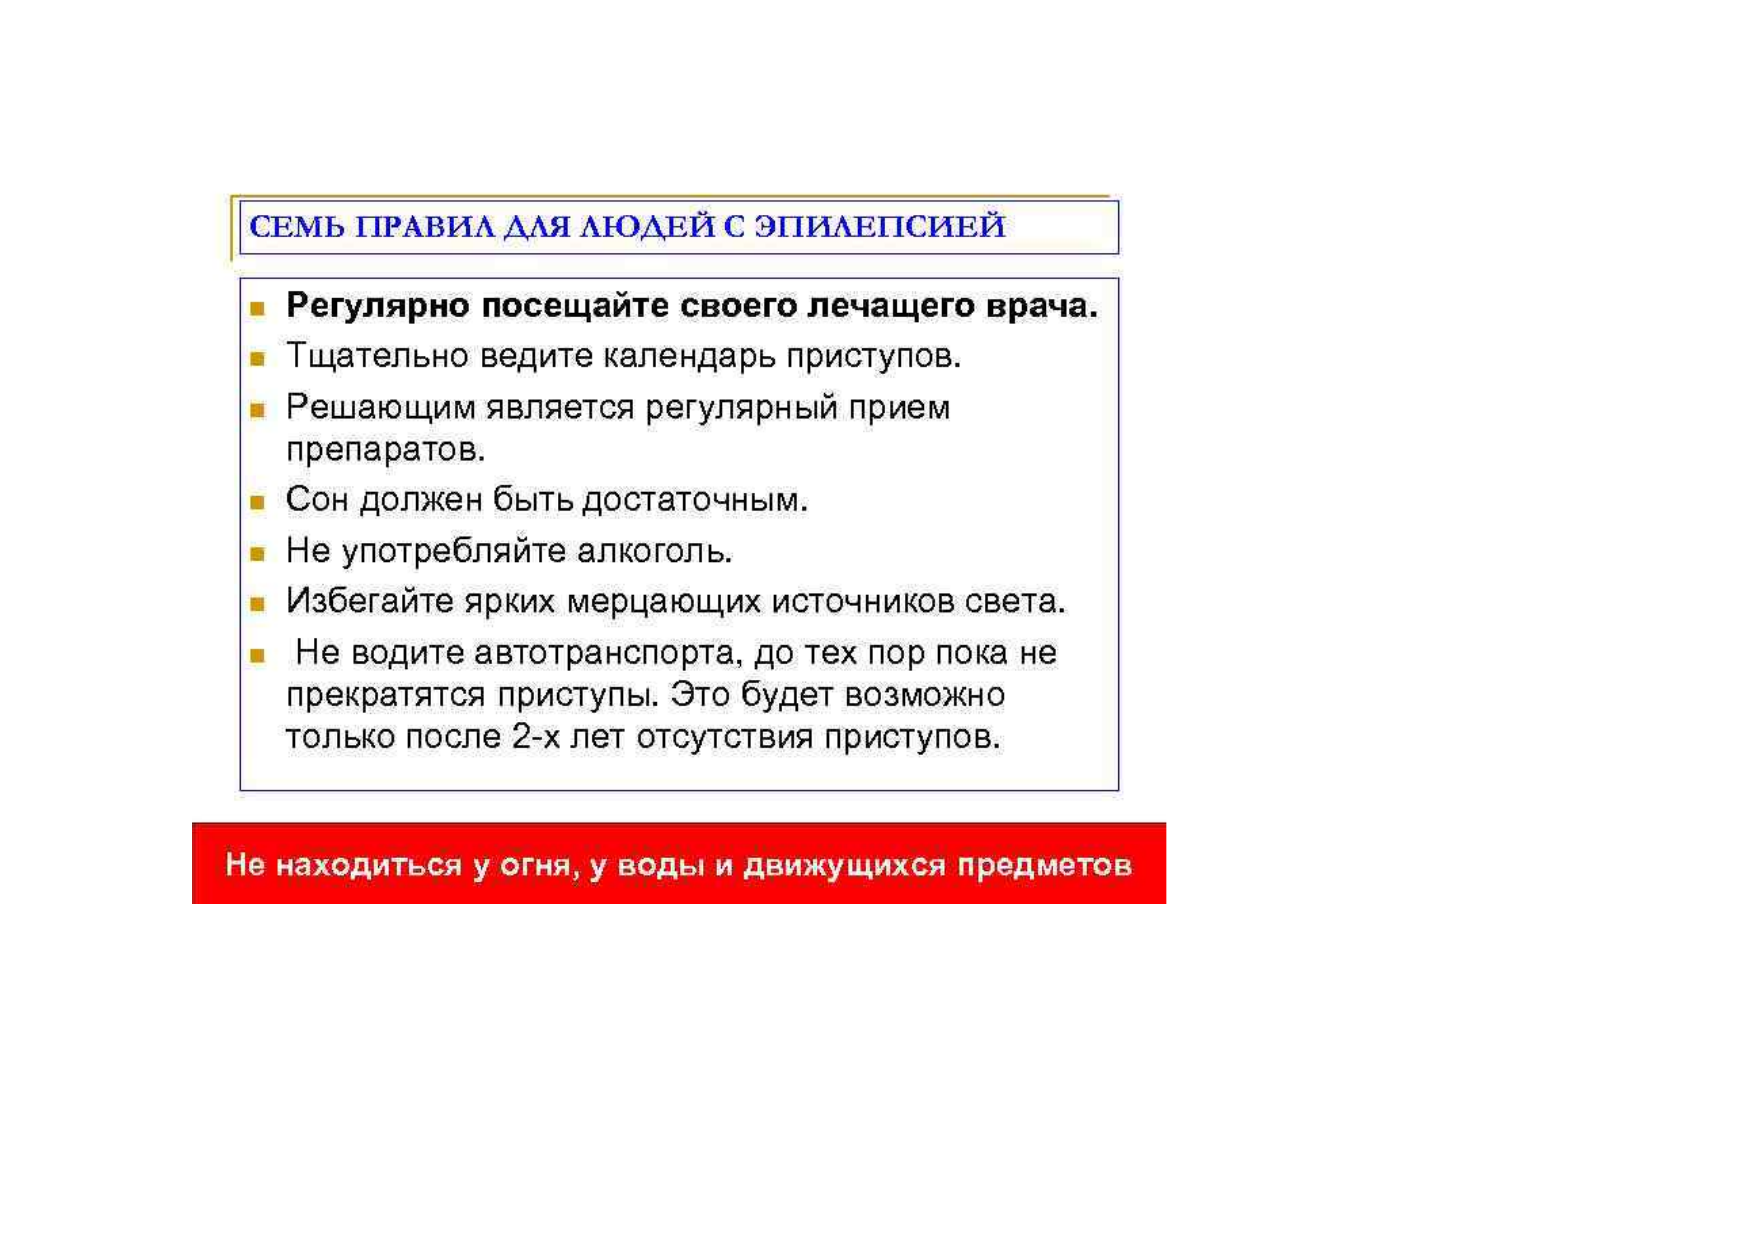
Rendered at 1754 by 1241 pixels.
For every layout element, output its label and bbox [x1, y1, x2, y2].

picture [192, 172, 1167, 904]
